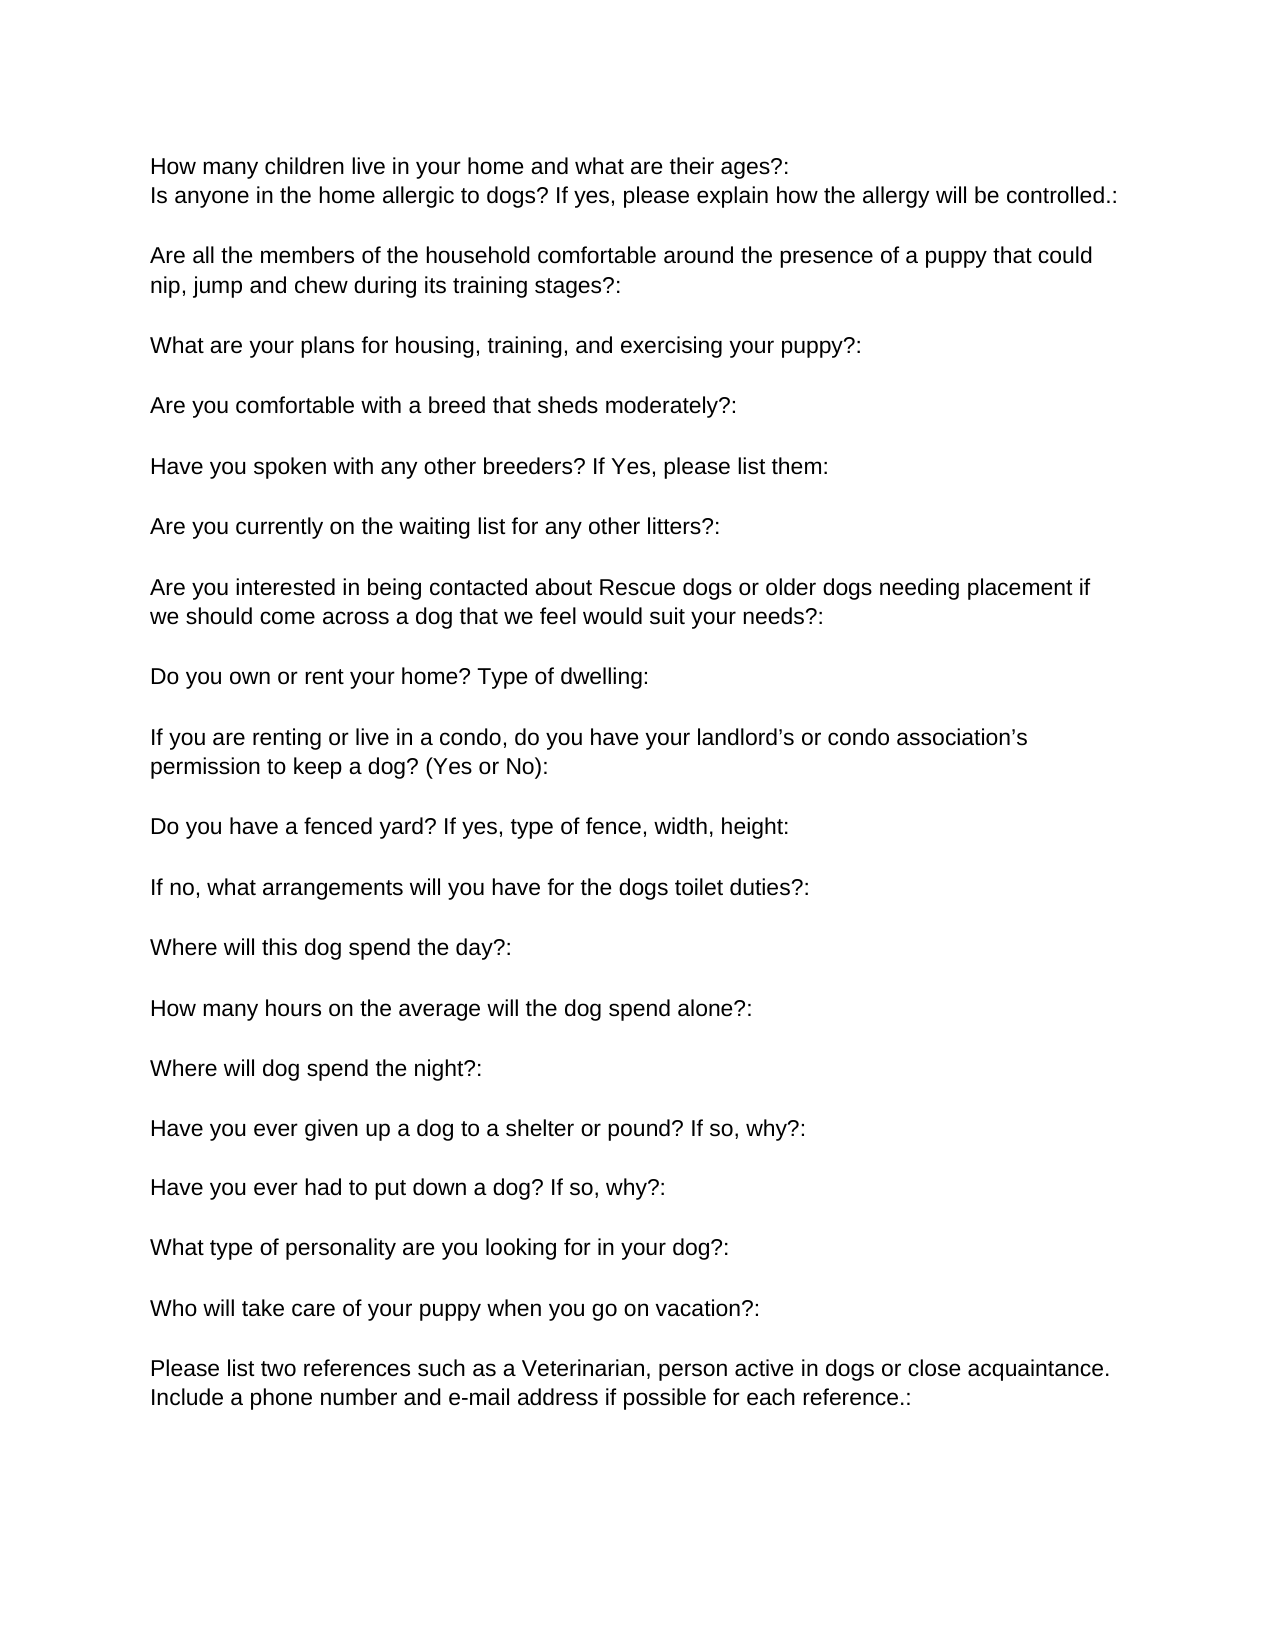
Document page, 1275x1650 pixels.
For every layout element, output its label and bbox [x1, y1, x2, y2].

text [150, 150, 1125, 1142]
text [150, 1171, 1125, 1442]
